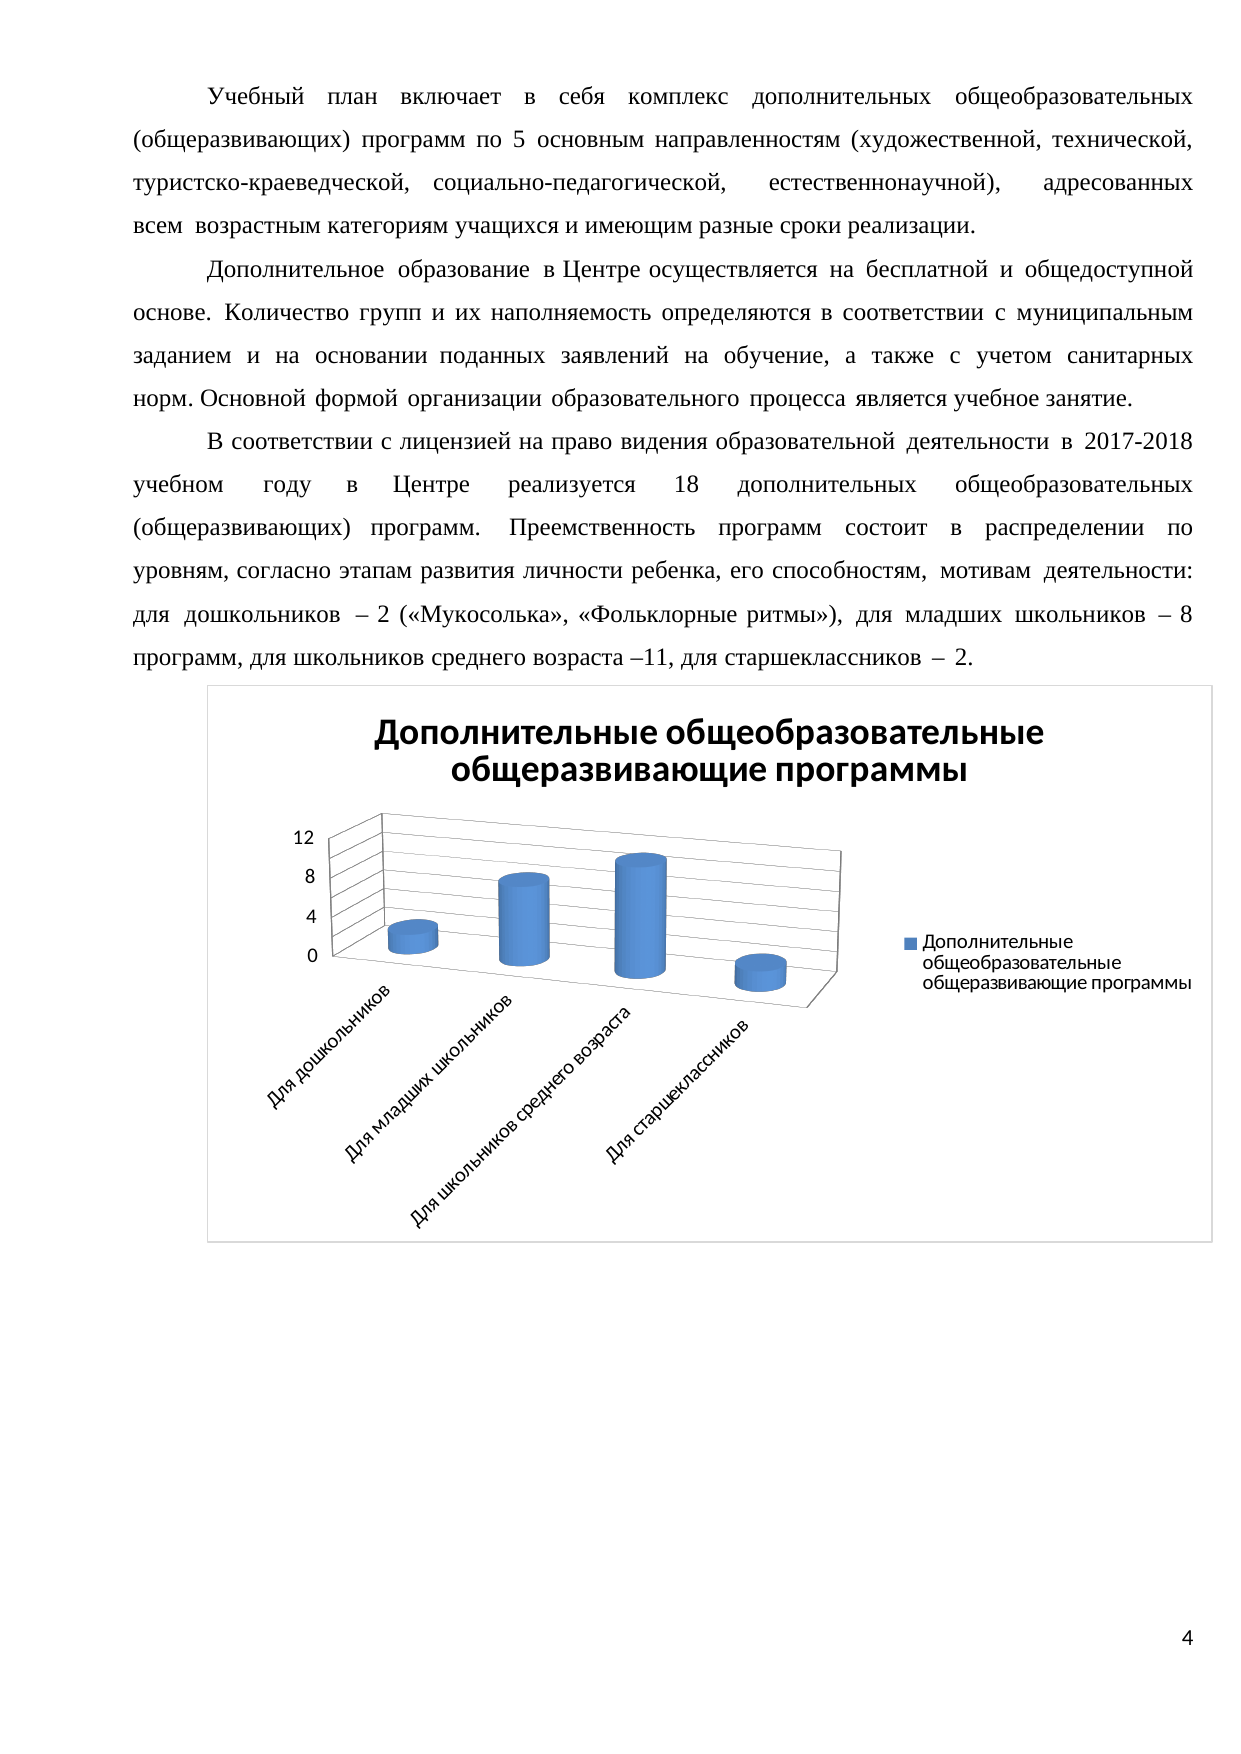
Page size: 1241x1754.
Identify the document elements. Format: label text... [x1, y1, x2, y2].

text В соответствии с лицензией на право видения образовательной деятельности в 2017-2018 учебном году в Центре реализуется 18 дополнительных общеобразовательных (общеразвивающих) программ. Преемственность программ состоит в распределении по уровням, согласно этапам развития личности ребенка, его способностям, мотивам деятельности: для дошкольников – 2 («Мукосолька», «Фольклорные ритмы»), для младших школьников – 8 программ, для школьников среднего возраста –11, для старшеклассников – 2. [133, 426, 1193, 671]
text Дополнительное образование в Центре осуществляется на бесплатной и общедоступной основе. Количество групп и их наполняемость определяются в соответствии с муниципальным заданием и на основании поданных заявлений на обучение, а также с учетом санитарных норм. Основной формой организации образовательного процесса является учебное занятие. [133, 254, 1193, 412]
text Учебный план включает в себя комплекс дополнительных общеобразовательных (общеразвивающих) программ по 5 основным направленностям (художественной, технической, туристско-краеведческой, социально-педагогической, естественнонаучной), адресованных всем возрастным категориям учащихся и имеющим разные сроки реализации. [133, 81, 1193, 239]
